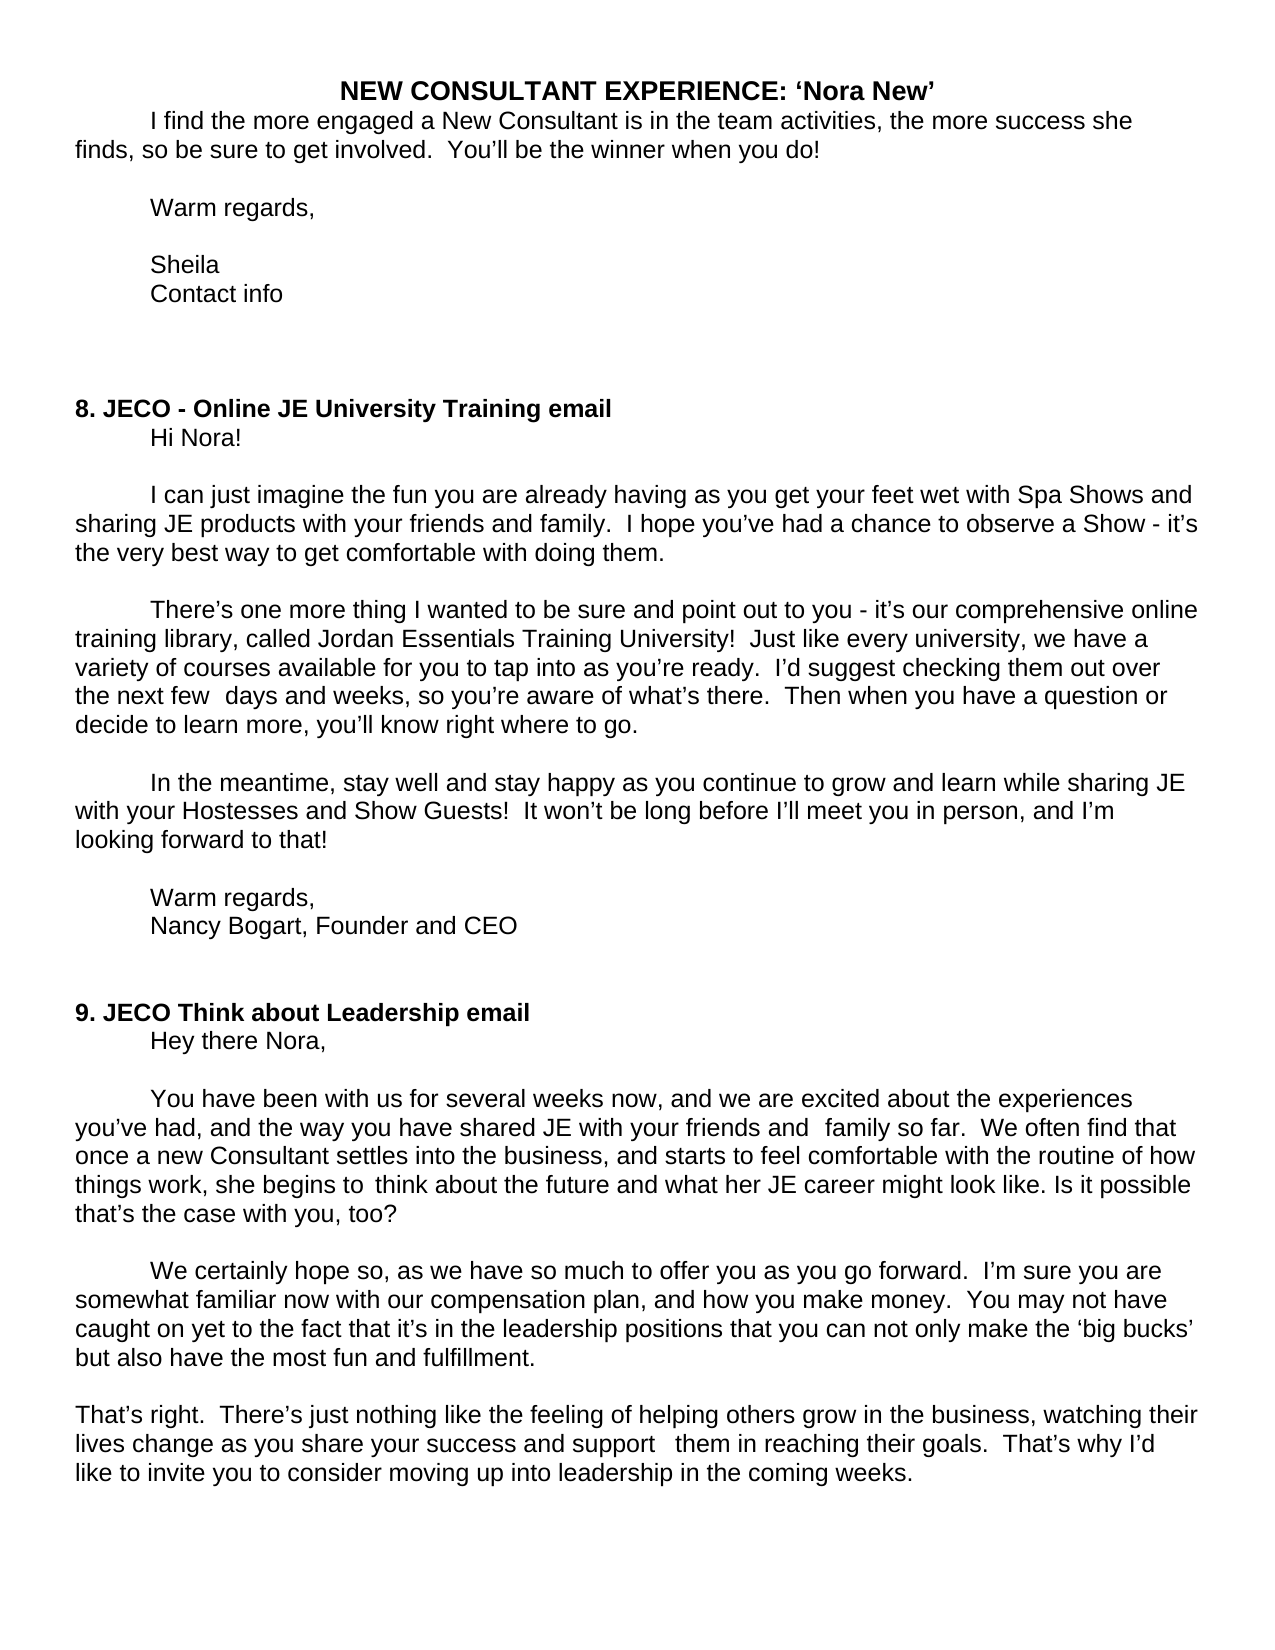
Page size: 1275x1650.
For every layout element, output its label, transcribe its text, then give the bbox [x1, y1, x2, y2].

text 9. JECO Think about Leadership email [75, 997, 1200, 1026]
text We certainly hope so, as we have so much to offer you as you go forward. I’m sure you are somewhat familiar now with our compensation plan, and how you make money. You may not have caught on yet to the fact that it’s in the leadership positions that you can not only make the ‘big bucks’ but also have the most fun and fulfillment. [75, 1256, 1200, 1371]
text Contact info [75, 279, 1200, 336]
text Warm regards, [75, 882, 1200, 911]
text There’s one more thing I wanted to be sure and point out to you - it’s our comprehensive online training library, called Jordan Essentials Training University! Just like every university, we have a variety of courses available for you to tap into as you’re ready. I’d suggest checking them out over the next few days and weeks, so you’re aware of what’s there. Then when you have a question or decide to learn more, you’ll know right where to go. [75, 595, 1200, 739]
text 8. JECO - Online JE University Training email [75, 394, 1200, 422]
text Warm regards, [75, 192, 1200, 221]
text Nancy Bogart, Founder and CEO [75, 911, 1200, 940]
text Sheila [75, 250, 1200, 279]
text You have been with us for several weeks now, and we are excited about the experiences you’ve had, and the way you have shared JE with your friends and family so far. We often find that once a new Consultant settles into the business, and starts to feel comfortable with the routine of how things work, she begins to think about the future and what her JE career might look like. Is it possible that’s the case with you, too? [75, 1084, 1200, 1227]
text Hi Nora! [75, 422, 1200, 451]
text That’s right. There’s just nothing like the feeling of helping others grow in the business, watching their lives change as you share your success and support them in reaching their goals. That’s why I’d like to invite you to consider moving up into leadership in the coming weeks. [75, 1400, 1200, 1486]
text I find the more engaged a New Consultant is in the team activities, the more success she finds, so be sure to get involved. You’ll be the winner when you do! [75, 106, 1200, 164]
text In the meantime, stay well and stay happy as you continue to grow and learn while sharing JE with your Hostesses and Show Guests! It won’t be long before I’ll meet you in person, and I’m looking forward to that! [75, 767, 1200, 854]
text Hey there Nora, [75, 1026, 1200, 1055]
text I can just imagine the fun you are already having as you get your feet wet with Spa Shows and sharing JE products with your friends and family. I hope you’ve had a chance to observe a Show - it’s the very best way to get comfortable with doing them. [75, 480, 1200, 566]
